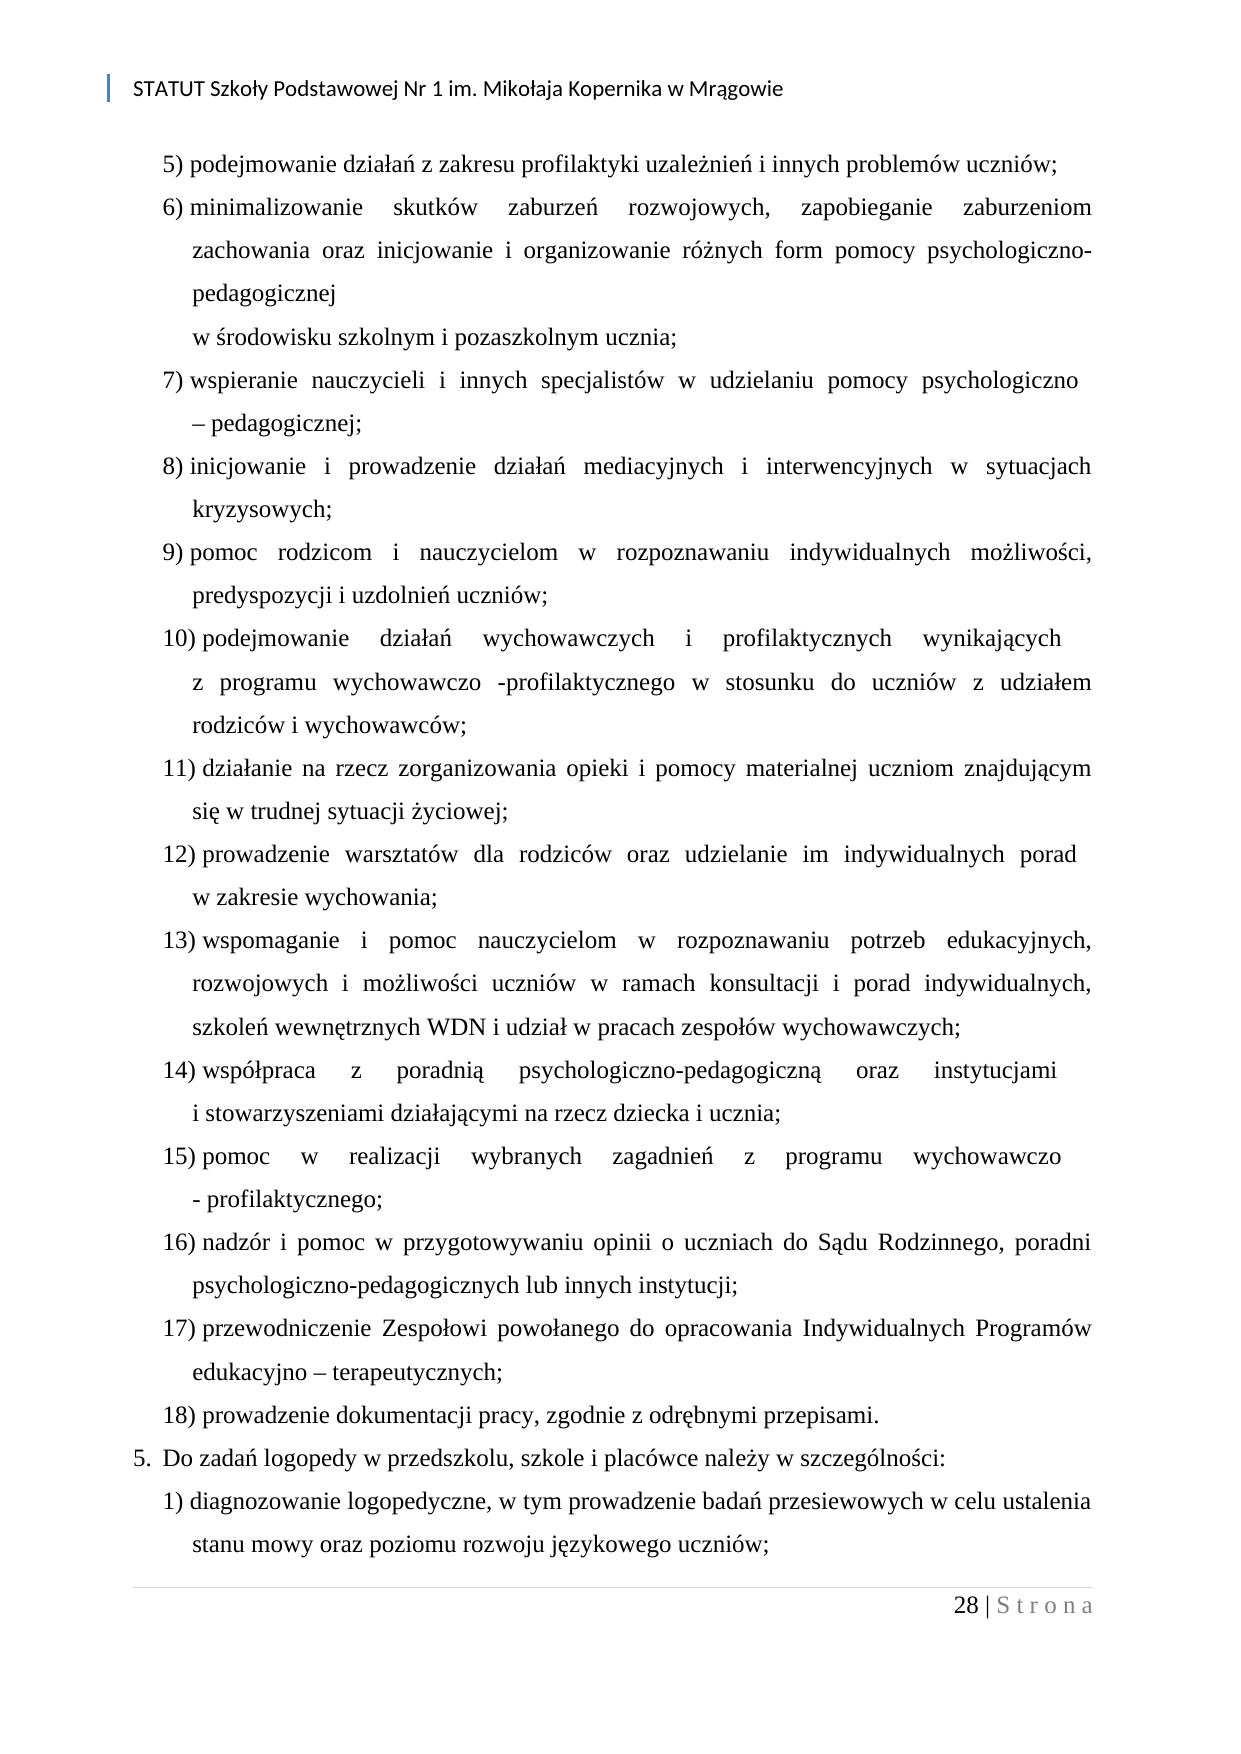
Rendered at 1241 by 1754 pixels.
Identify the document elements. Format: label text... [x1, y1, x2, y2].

list prowadzenie dokumentacji pracy, zgodnie z odrębnymi przepisami. [162, 1400, 1093, 1428]
list prowadzenie warsztatów dla rodziców oraz udzielanie im indywidualnych porad w zakresie wychowania; [162, 839, 1093, 911]
list wspieranie nauczycieli i innych specjalistów w udzielaniu pomocy psychologiczno – pedagogicznej; [162, 365, 1093, 437]
list podejmowanie działań z zakresu profilaktyki uzależnień i innych problemów uczniów; [162, 149, 1093, 178]
list pomoc rodzicom i nauczycielom w rozpoznawaniu indywidualnych możliwości, predyspozycji i uzdolnień uczniów; [162, 537, 1093, 609]
list wspomaganie i pomoc nauczycielom w rozpoznawaniu potrzeb edukacyjnych, rozwojowych i możliwości uczniów w ramach konsultacji i porad indywidualnych, szkoleń wewnętrznych WDN i udział w pracach zespołów wychowawczych; [162, 925, 1093, 1040]
list podejmowanie działań wychowawczych i profilaktycznych wynikających z programu wychowawczo -profilaktycznego w stosunku do uczniów z udziałem rodziców i wychowawców; [162, 623, 1093, 738]
list inicjowanie i prowadzenie działań mediacyjnych i interwencyjnych w sytuacjach kryzysowych; [162, 451, 1093, 523]
list przewodniczenie Zespołowi powołanego do opracowania Indywidualnych Programów edukacyjno – terapeutycznych; [162, 1313, 1093, 1385]
list nadzór i pomoc w przygotowywaniu opinii o uczniach do Sądu Rodzinnego, poradni psychologiczno-pedagogicznych lub innych instytucji; [162, 1227, 1093, 1299]
list działanie na rzecz zorganizowania opieki i pomocy materialnej uczniom znajdującym się w trudnej sytuacji życiowej; [162, 753, 1093, 825]
list Do zadań logopedy w przedszkolu, szkole i placówce należy w szczególności: [133, 1443, 1093, 1472]
list diagnozowanie logopedyczne, w tym prowadzenie badań przesiewowych w celu ustalenia stanu mowy oraz poziomu rozwoju językowego uczniów; [162, 1486, 1092, 1558]
list minimalizowanie skutków zaburzeń rozwojowych, zapobieganie zaburzeniom zachowania oraz inicjowanie i organizowanie różnych form pomocy psychologiczno-pedagogicznej w środowisku szkolnym i pozaszkolnym ucznia; [162, 192, 1093, 350]
list pomoc w realizacji wybranych zagadnień z programu wychowawczo - profilaktycznego; [162, 1141, 1093, 1213]
list współpraca z poradnią psychologiczno-pedagogiczną oraz instytucjami i stowarzyszeniami działającymi na rzecz dziecka i ucznia; [162, 1055, 1093, 1127]
